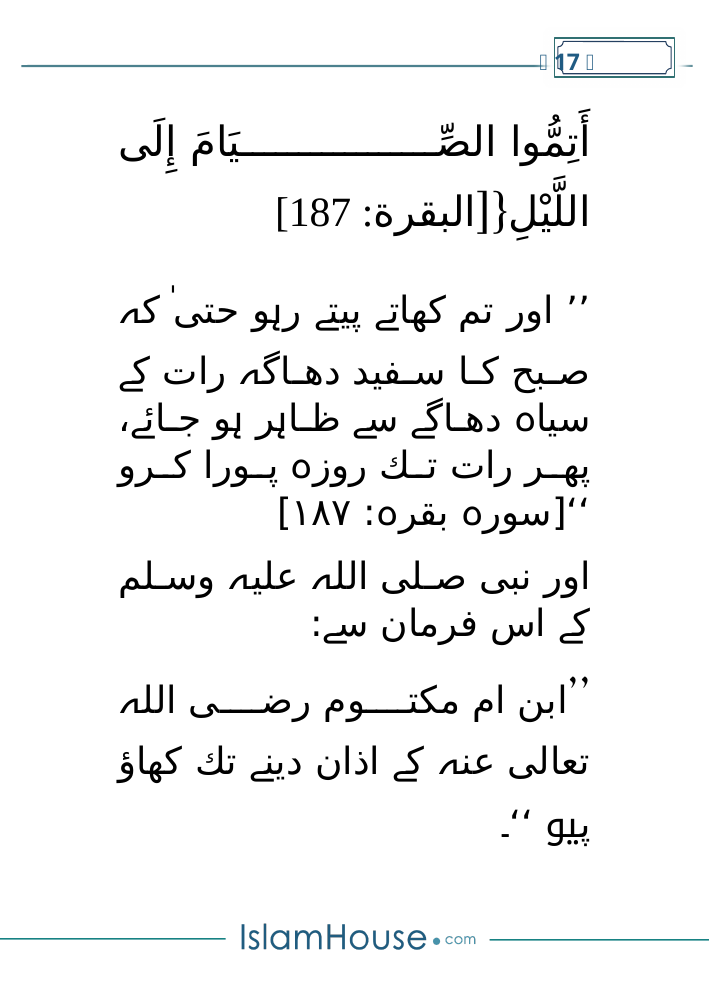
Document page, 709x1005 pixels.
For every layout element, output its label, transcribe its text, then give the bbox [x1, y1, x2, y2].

picture [0, 918, 226, 955]
picture [233, 919, 709, 956]
text اور نبى صلى اللہ عليہ وسلم كے اس فرمان سے: [118, 554, 591, 645]
text ’’ابن ام مكتوم رضى اللہ تعالى عنہ كے اذان دينے تك كھاؤ پیو ‘‘۔ [118, 665, 591, 860]
text ’’ اور تم كھاتے پيتے رہو حتىٰ كہ صبح كا سفيد دھاگہ رات كے سياہ دھاگے سے ظاہر ہو جائے، پھر رات تك روزہ پورا كرو ‘‘[سورہ بقرہ: ۱۸۷] [118, 275, 591, 534]
